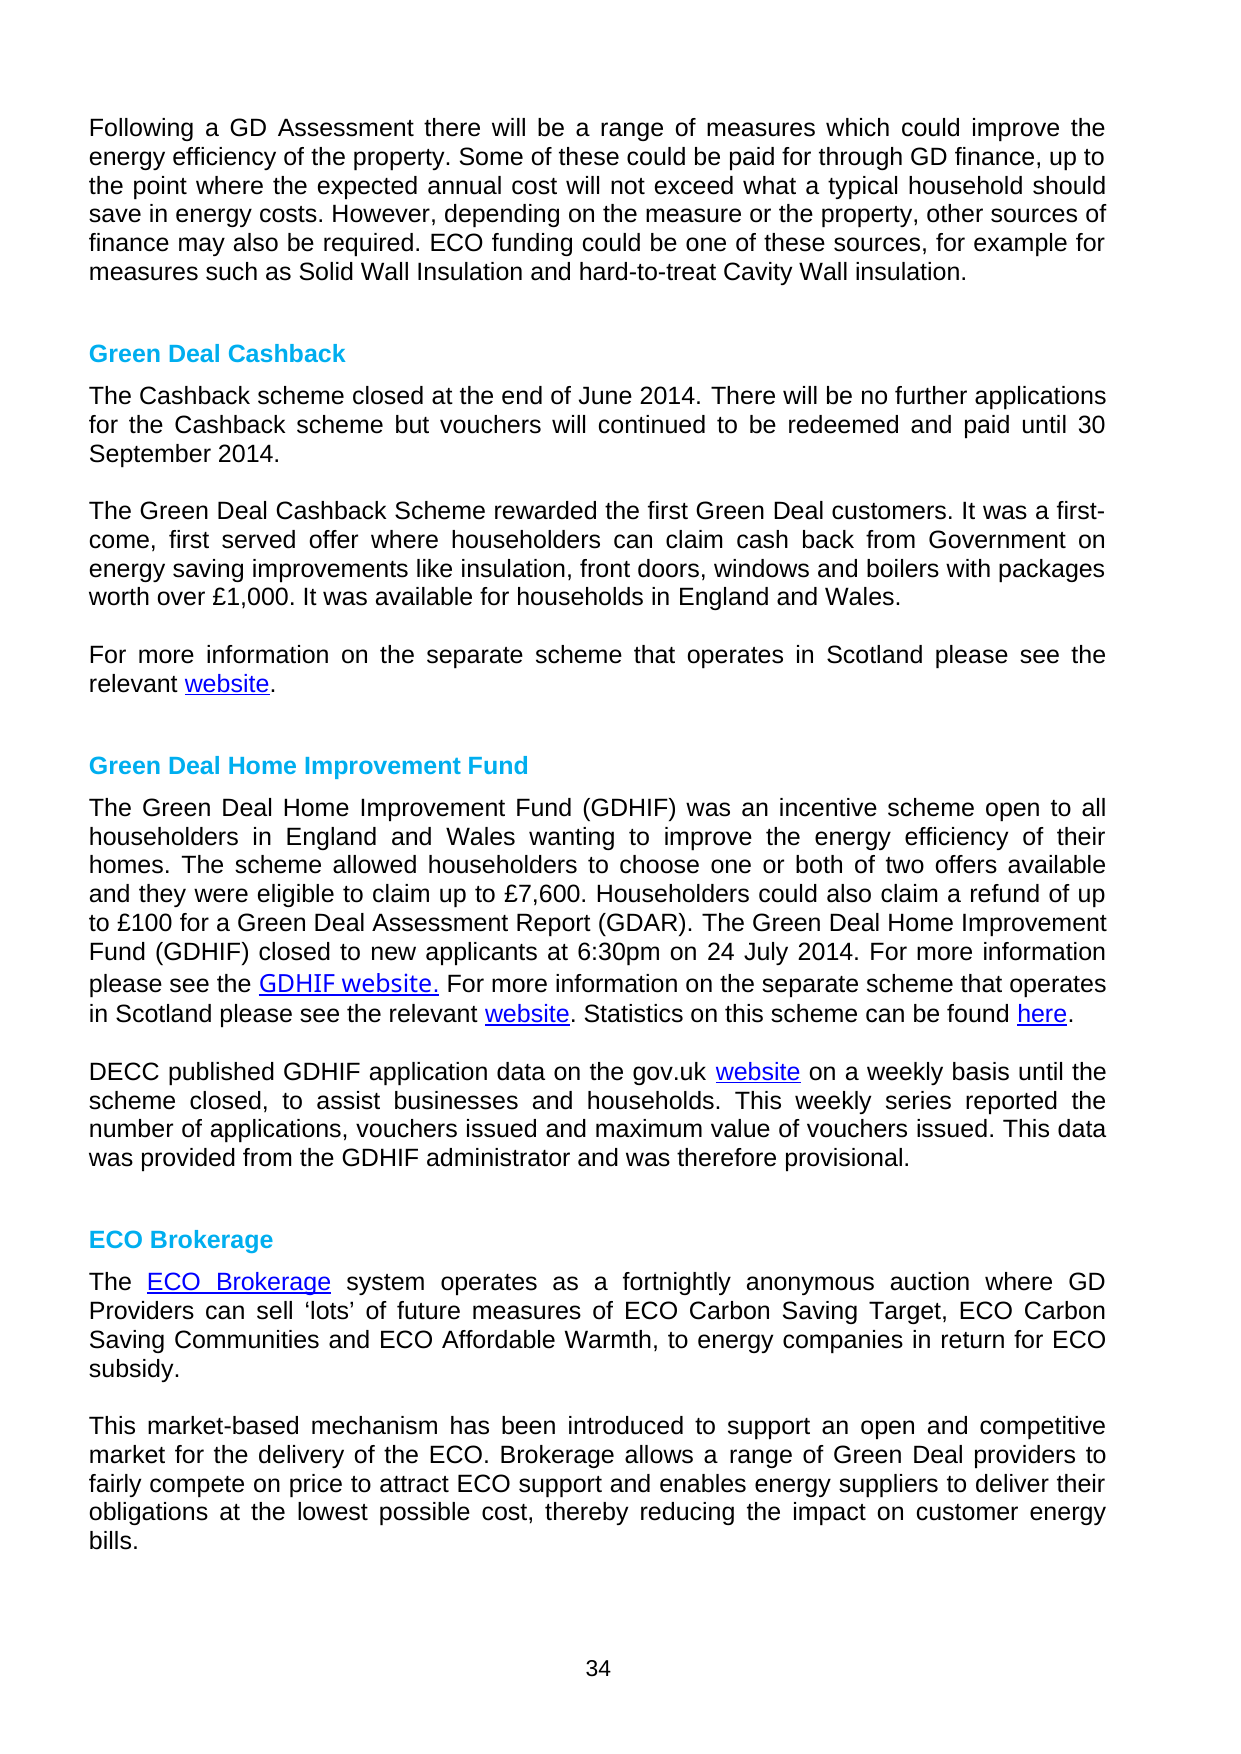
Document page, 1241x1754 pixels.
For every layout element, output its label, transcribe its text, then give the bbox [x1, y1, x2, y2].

text This market-based mechanism has been introduced to support an open and competitive market for the delivery of the ECO. Brokerage allows a range of Green Deal providers to fairly compete on price to attract ECO support and enables energy suppliers to deliver their obligations at the lowest possible cost, thereby reducing the impact on customer energy bills. [89, 1411, 1107, 1555]
text The ECO Brokerage system operates as a fortnightly anonymous auction where GD Providers can sell ‘lots’ of future measures of ECO Carbon Saving Target, ECO Carbon Saving Communities and ECO Affordable Warmth, to energy companies in return for ECO subsidy. [89, 1267, 1107, 1382]
text DECC published GDHIF application data on the gov.uk website on a weekly basis until the scheme closed, to assist businesses and households. This weekly series reported the number of applications, vouchers issued and maximum value of vouchers issued. This data was provided from the GDHIF administrator and was therefore provisional. [89, 1057, 1107, 1172]
subtitle ECO Brokerage [89, 1226, 1107, 1255]
text The Cashback scheme closed at the end of June 2014. There will be no further applications for the Cashback scheme but vouchers will continued to be redeemed and paid until 30 September 2014. [89, 381, 1107, 467]
text For more information on the separate scheme that operates in Scotland please see the relevant website. [89, 640, 1107, 697]
text Following a GD Assessment there will be a range of measures which could improve the energy efficiency of the property. Some of these could be paid for through GD finance, up to the point where the expected annual cost will not exceed what a typical household should save in energy costs. However, depending on the measure or the property, other sources of finance may also be required. ECO funding could be one of these sources, for example for measures such as Solid Wall Insulation and hard-to-treat Cavity Wall insulation. [89, 113, 1107, 286]
subtitle Green Deal Cashback [89, 339, 1107, 369]
text The Green Deal Cashback Scheme rewarded the first Green Deal customers. It was a first-come, first served offer where householders can claim cash back from Government on energy saving improvements like insulation, front doors, windows and boilers with packages worth over £1,000. It was available for households in England and Wales. [89, 496, 1107, 611]
text The Green Deal Home Improvement Fund (GDHIF) was an incentive scheme open to all householders in England and Wales wanting to improve the energy efficiency of their homes. The scheme allowed householders to choose one or both of two offers available and they were eligible to claim up to £7,600. Householders could also claim a refund of up to £100 for a Green Deal Assessment Report (GDAR). The Green Deal Home Improvement Fund (GDHIF) closed to new applicants at 6:30pm on 24 July 2014. For more information please see the GDHIF website. For more information on the separate scheme that operates in Scotland please see the relevant website. Statistics on this scheme can be found here. [89, 793, 1107, 1028]
subtitle Green Deal Home Improvement Fund [89, 751, 1107, 780]
